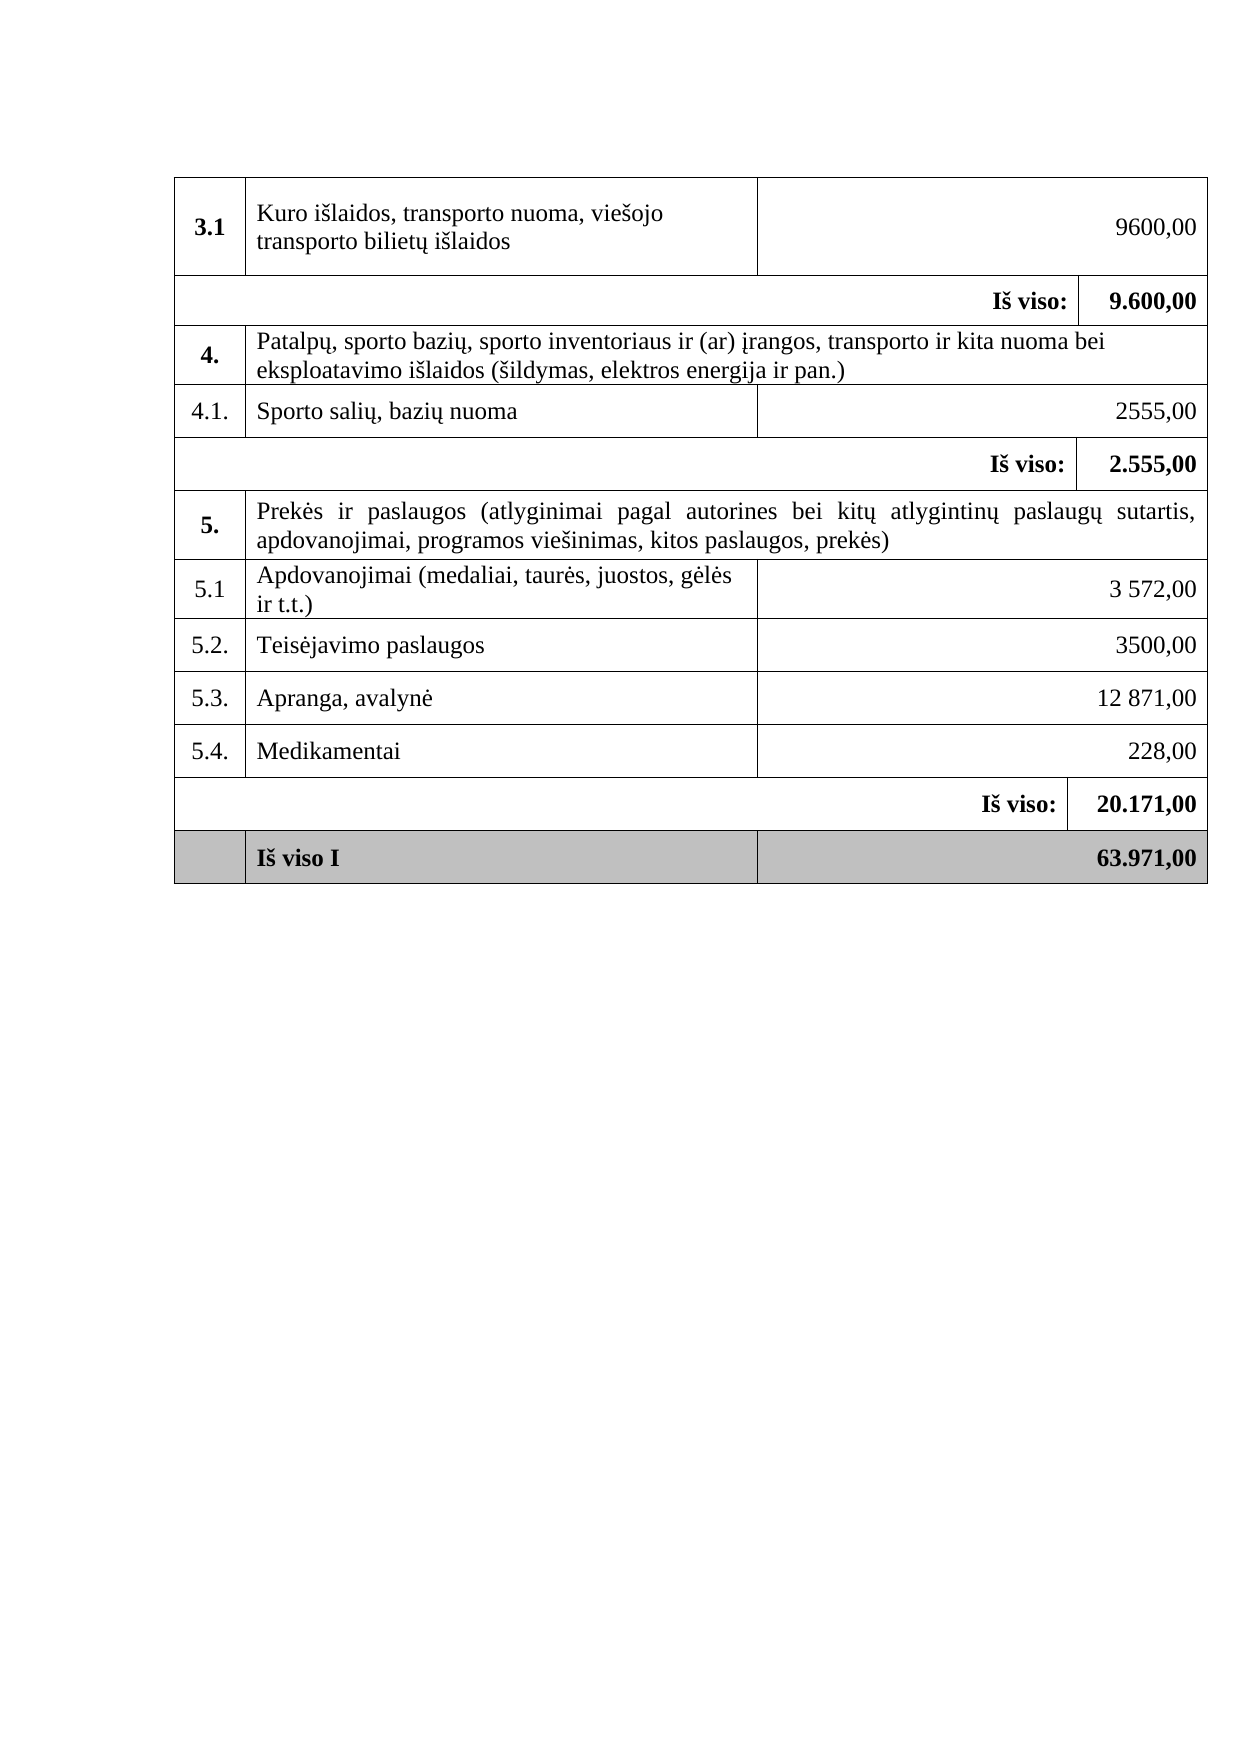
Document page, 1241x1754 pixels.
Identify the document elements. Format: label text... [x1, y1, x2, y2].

table_cell Sporto salių, bazių nuoma [246, 385, 757, 437]
table_cell Prekės ir paslaugos (atlyginimai pagal autorines bei kitų atlygintinų paslaugų sutartis, apdovanojimai, programos viešinimas, kitos paslaugos, prekės) [246, 491, 1207, 559]
table_cell Teisėjavimo paslaugos [246, 619, 757, 671]
table_cell 3 572,00 [758, 560, 1207, 617]
table_cell 5. [175, 491, 245, 559]
table_cell 12 871,00 [758, 672, 1207, 724]
table_cell 63.971,00 [758, 831, 1207, 883]
table_cell 5.4. [175, 725, 245, 777]
table_cell 4. [175, 326, 245, 384]
table_cell Apdovanojimai (medaliai, taurės, juostos, gėlės ir t.t.) [246, 560, 757, 617]
table_cell 9.600,00 [1079, 276, 1207, 325]
table_cell [175, 831, 245, 883]
table_cell Kuro išlaidos, transporto nuoma, viešojo transporto bilietų išlaidos [246, 178, 757, 275]
table_cell 3500,00 [758, 619, 1207, 671]
table_cell Patalpų, sporto bazių, sporto inventoriaus ir (ar) įrangos, transporto ir kita nuoma bei eksploatavimo išlaidos (šildymas, elektros energija ir pan.) [246, 326, 1207, 384]
table_cell 4.1. [175, 385, 245, 437]
table_cell 5.3. [175, 672, 245, 724]
table_cell 20.171,00 [1068, 778, 1207, 830]
table_cell Medikamentai [246, 725, 757, 777]
table_cell Iš viso: [175, 276, 1078, 325]
table_cell Apranga, avalynė [246, 672, 757, 724]
table_cell Iš viso I [246, 831, 757, 883]
table_cell 5.1 [175, 560, 245, 617]
table_cell 3.1 [175, 178, 245, 275]
table_cell 2555,00 [758, 385, 1207, 437]
table_cell 2.555,00 [1077, 438, 1207, 490]
table_cell Iš viso: [175, 778, 1067, 830]
table_cell 9600,00 [758, 178, 1207, 275]
table_cell 228,00 [758, 725, 1207, 777]
table_cell Iš viso: [175, 438, 1076, 490]
table_cell 5.2. [175, 619, 245, 671]
